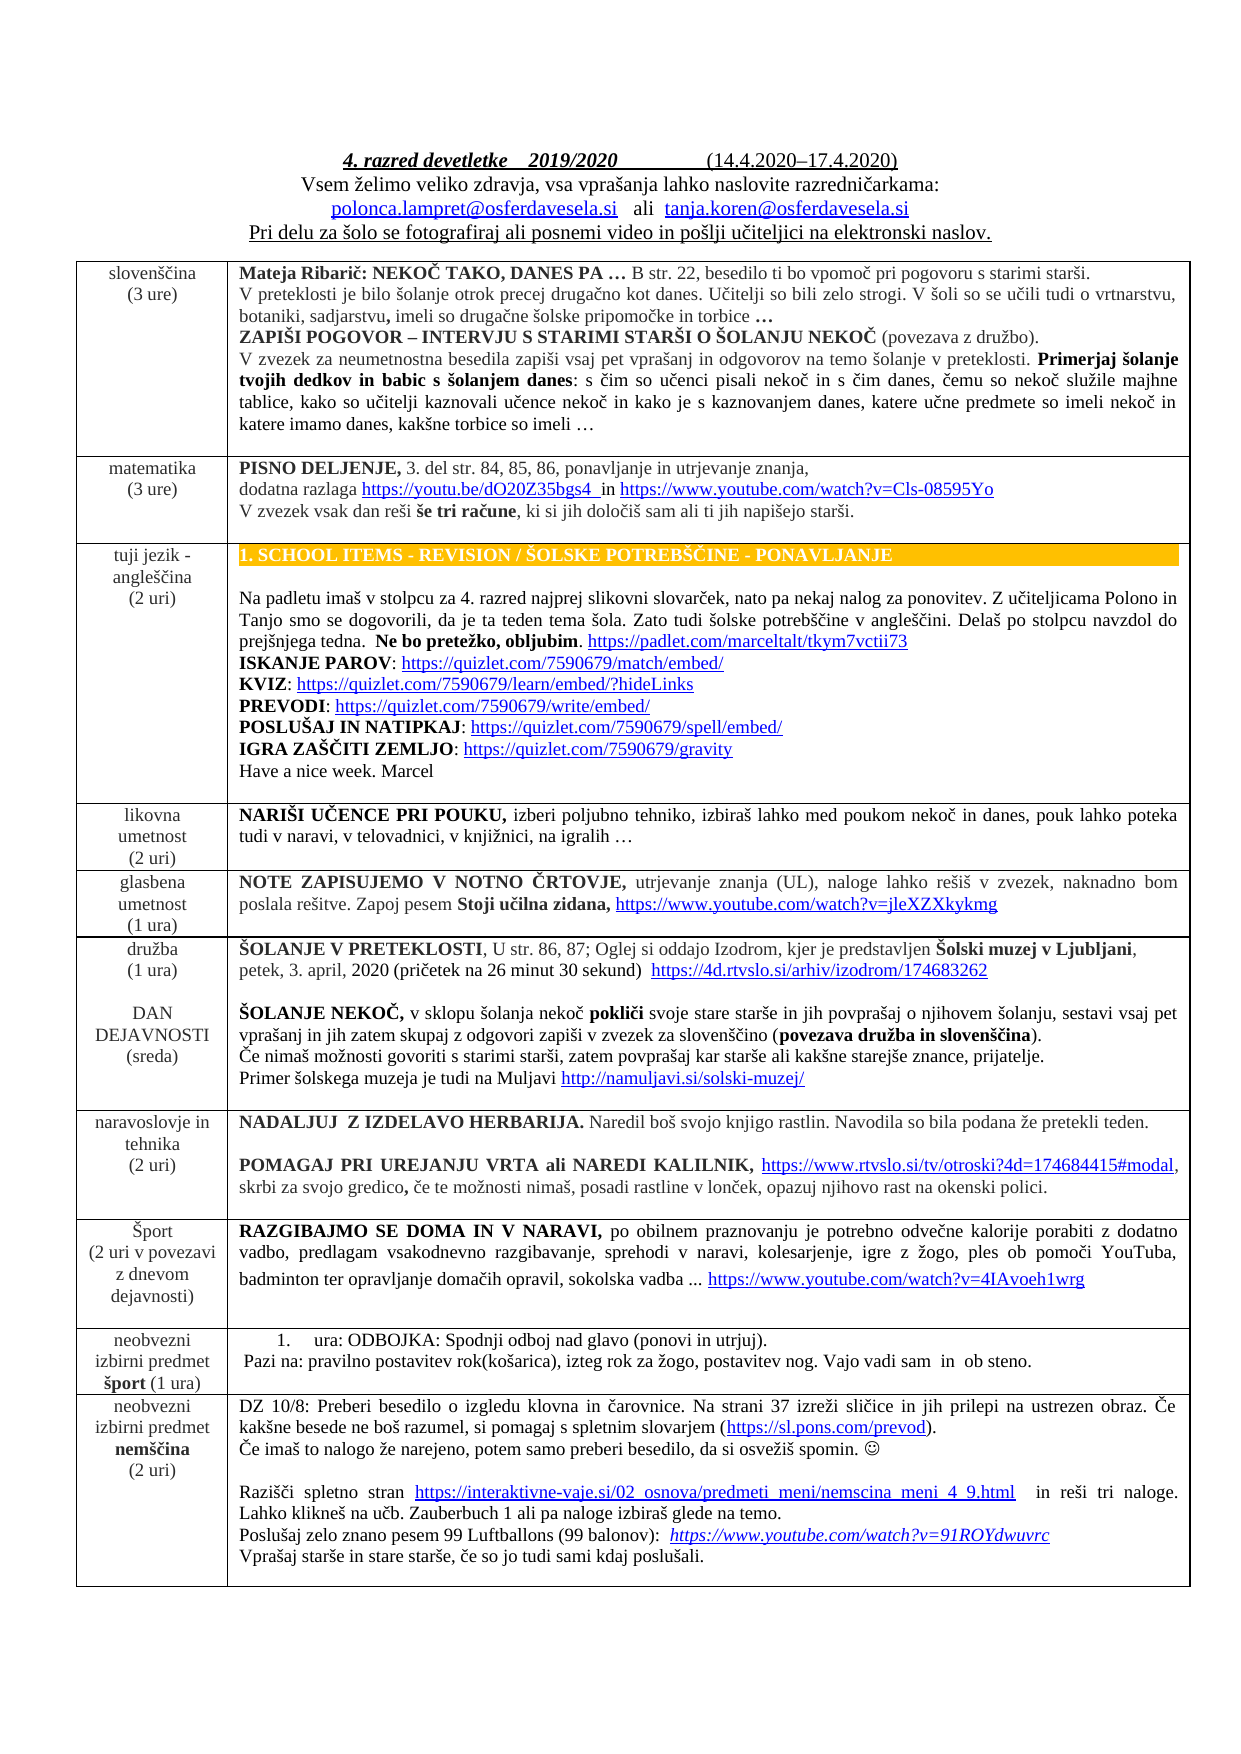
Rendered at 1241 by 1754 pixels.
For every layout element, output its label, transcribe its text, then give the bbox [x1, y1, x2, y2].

table_cell glasbena umetnost (1 ura) [77, 871, 227, 936]
table_cell NARIŠI UČENCE PRI POUKU, izberi poljubno tehniko, izbiraš lahko med poukom nekoč in danes, pouk lahko poteka tudi v naravi, v telovadnici, v knjižnici, na igralih … [228, 804, 1189, 870]
table_cell neobvezni izbirni predmet nemščina (2 uri) [77, 1395, 227, 1586]
table_cell PISNO DELJENJE, 3. del str. 84, 85, 86, ponavljanje in utrjevanje znanja, dodatna razlaga https://youtu.be/dO20Z35bgs4 in https://www.youtube.com/watch?v=Cls-08595Yo V zvezek vsak dan reši še tri račune, ki si jih določiš sam ali ti jih napišejo starši. [228, 457, 1189, 543]
text Vsem želimo veliko zdravja, vsa vprašanja lahko naslovite razredničarkama: [148, 172, 1093, 196]
table_cell likovna umetnost (2 uri) [77, 804, 227, 870]
table_cell tuji jezik - angleščina (2 uri) [77, 544, 227, 803]
text Pri delu za šolo se fotografiraj ali posnemi video in pošlji učiteljici na elektronski naslov. [148, 220, 1093, 244]
table_header slovenščina (3 ure) [77, 262, 227, 456]
table_cell ŠOLANJE V PRETEKLOSTI, U str. 86, 87; Oglej si oddajo Izodrom, kjer je predstavljen Šolski muzej v Ljubljani, petek, 3. april, 2020 (pričetek na 26 minut 30 sekund) https://4d.rtvslo.si/arhiv/izodrom/174683262 ŠOLANJE NEKOČ, v sklopu šolanja nekoč pokliči svoje stare starše in jih povprašaj o njihovem šolanju, sestavi vsaj pet vprašanj in jih zatem skupaj z odgovori zapiši v zvezek za slovenščino (povezava družba in slovenščina). Če nimaš možnosti govoriti s starimi starši, zatem povprašaj kar starše ali kakšne starejše znance, prijatelje. Primer šolskega muzeja je tudi na Muljavi http://namuljavi.si/solski-muzej/ [228, 938, 1189, 1110]
table_cell naravoslovje in tehnika (2 uri) [77, 1111, 227, 1219]
table_cell neobvezni izbirni predmet šport (1 ura) [77, 1329, 227, 1393]
table_cell Šport (2 uri v povezavi z dnevom dejavnosti) [77, 1220, 227, 1328]
table_cell družba (1 ura) DAN DEJAVNOSTI (sreda) [77, 938, 227, 1110]
table_cell NOTE ZAPISUJEMO V NOTNO ČRTOVJE, utrjevanje znanja (UL), naloge lahko rešiš v zvezek, naknadno bom poslala rešitve. Zapoj pesem Stoji učilna zidana, https://www.youtube.com/watch?v=jleXZXkykmg [228, 871, 1189, 936]
table_cell ura: ODBOJKA: Spodnji odboj nad glavo (ponovi in utrjuj). Pazi na: pravilno postavitev rok(košarica), izteg rok za žogo, postavitev nog. Vajo vadi sam in ob steno. [228, 1329, 1189, 1393]
table_cell DZ 10/8: Preberi besedilo o izgledu klovna in čarovnice. Na strani 37 izreži sličice in jih prilepi na ustrezen obraz. Če kakšne besede ne boš razumel, si pomagaj s spletnim slovarjem (https://sl.pons.com/prevod). Če imaš to nalogo že narejeno, potem samo preberi besedilo, da si osvežiš spomin. Razišči spletno stran https://interaktivne-vaje.si/02_osnova/predmeti_meni/nemscina_meni_4_9.html in reši tri naloge. Lahko klikneš na učb. Zauberbuch 1 ali pa naloge izbiraš glede na temo. Poslušaj zelo znano pesem 99 Luftballons (99 balonov): https://www.youtube.com/watch?v=91ROYdwuvrc Vprašaj starše in stare starše, če so jo tudi sami kdaj poslušali. [228, 1395, 1189, 1586]
text 4. razred devetletke 2019/2020 (14.4.2020–17.4.2020) [148, 148, 1093, 172]
table_cell RAZGIBAJMO SE DOMA IN V NARAVI, po obilnem praznovanju je potrebno odvečne kalorije porabiti z dodatno vadbo, predlagam vsakodnevno razgibavanje, sprehodi v naravi, kolesarjenje, igre z žogo, ples ob pomoči YouTuba, badminton ter opravljanje domačih opravil, sokolska vadba ... https://www.youtube.com/watch?v=4IAvoeh1wrg [228, 1220, 1189, 1328]
table_cell 1. SCHOOL ITEMS - REVISION / ŠOLSKE POTREBŠČINE - PONAVLJANJE Na padletu imaš v stolpcu za 4. razred najprej slikovni slovarček, nato pa nekaj nalog za ponovitev. Z učiteljicama Polono in Tanjo smo se dogovorili, da je ta teden tema šola. Zato tudi šolske potrebščine v angleščini. Delaš po stolpcu navzdol do prejšnjega tedna. Ne bo pretežko, obljubim. https://padlet.com/marceltalt/tkym7vctii73 ISKANJE PAROV: https://quizlet.com/7590679/match/embed/ KVIZ: https://quizlet.com/7590679/learn/embed/?hideLinks PREVODI: https://quizlet.com/7590679/write/embed/ POSLUŠAJ IN NATIPKAJ: https://quizlet.com/7590679/spell/embed/ IGRA ZAŠČITI ZEMLJO: https://quizlet.com/7590679/gravity Have a nice week. Marcel [228, 544, 1189, 803]
table_header Mateja Ribarič: NEKOČ TAKO, DANES PA … B str. 22, besedilo ti bo vpomoč pri pogovoru s starimi starši. V preteklosti je bilo šolanje otrok precej drugačno kot danes. Učitelji so bili zelo strogi. V šoli so se učili tudi o vrtnarstvu, botaniki, sadjarstvu, imeli so drugačne šolske pripomočke in torbice … ZAPIŠI POGOVOR – INTERVJU S STARIMI STARŠI O ŠOLANJU NEKOČ (povezava z družbo). V zvezek za neumetnostna besedila zapiši vsaj pet vprašanj in odgovorov na temo šolanje v preteklosti. Primerjaj šolanje tvojih dedkov in babic s šolanjem danes: s čim so učenci pisali nekoč in s čim danes, čemu so nekoč služile majhne tablice, kako so učitelji kaznovali učence nekoč in kako je s kaznovanjem danes, katere učne predmete so imeli nekoč in katere imamo danes, kakšne torbice so imeli … [228, 262, 1189, 456]
text polonca.lampret@osferdavesela.si ali tanja.koren@osferdavesela.si [148, 196, 1093, 220]
table_cell matematika (3 ure) [77, 457, 227, 543]
table_cell NADALJUJ Z IZDELAVO HERBARIJA. Naredil boš svojo knjigo rastlin. Navodila so bila podana že pretekli teden. POMAGAJ PRI UREJANJU VRTA ali NAREDI KALILNIK, https://www.rtvslo.si/tv/otroski?4d=174684415#modal, skrbi za svojo gredico, če te možnosti nimaš, posadi rastline v lonček, opazuj njihovo rast na okenski polici. [228, 1111, 1189, 1219]
